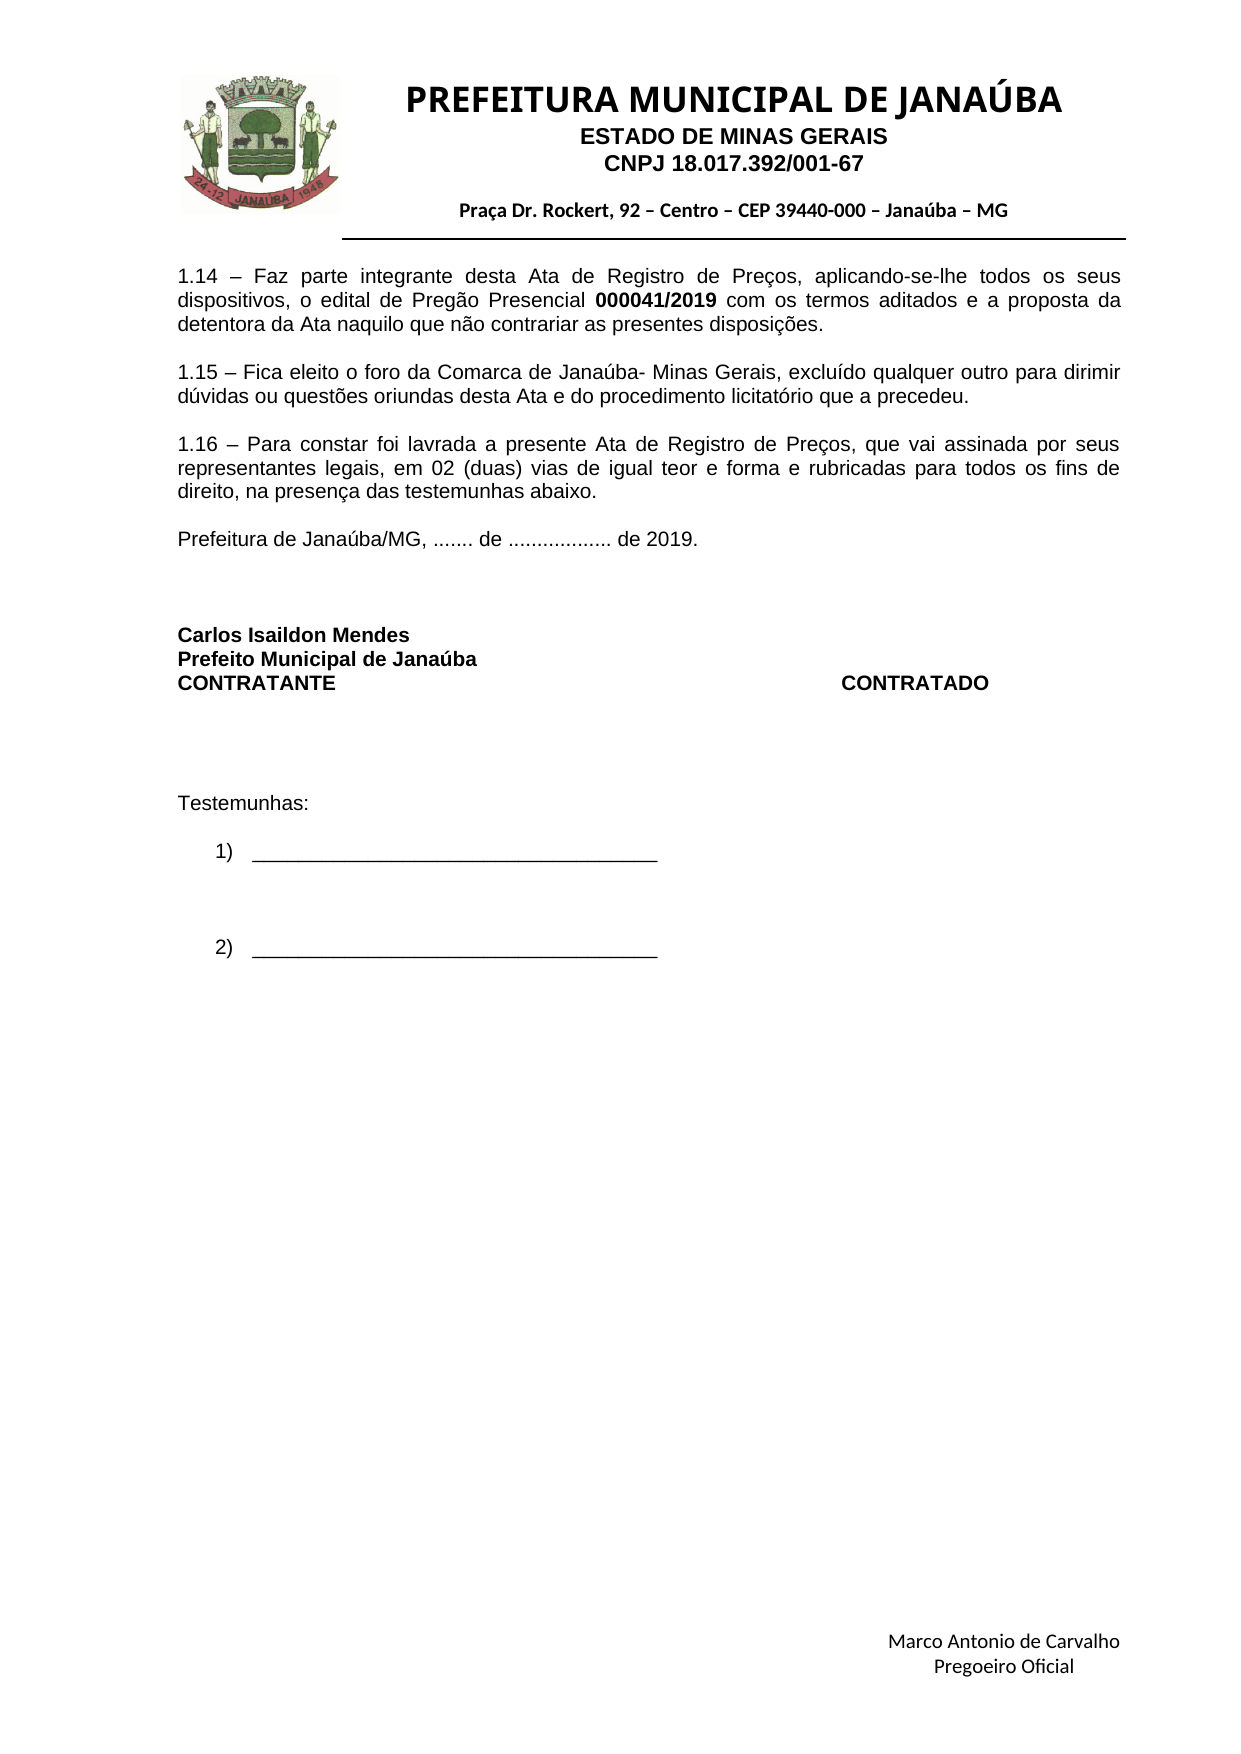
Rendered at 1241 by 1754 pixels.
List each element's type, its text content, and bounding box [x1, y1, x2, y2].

text Testemunhas: [177, 791, 1122, 815]
list ___________________________________ [215, 839, 1122, 863]
picture [180, 75, 341, 214]
text Prefeito Municipal de Janaúba [177, 647, 1122, 671]
text 1.16 – Para constar foi lavrada a presente Ata de Registro de Preços, que vai assinada por seus representantes legais, em 02 (duas) vias de igual teor e forma e rubricadas para todos os fins de direito, na presença das testemunhas abaixo. [177, 431, 1122, 503]
text 1.14 – Faz parte integrante desta Ata de Registro de Preços, aplicando-se-lhe todos os seus dispositivos, o edital de Pregão Presencial 000041/2019 com os termos aditados e a proposta da detentora da Ata naquilo que não contrariar as presentes disposições. [177, 264, 1122, 336]
text Prefeitura de Janaúba/MG, ....... de .................. de 2019. [177, 527, 1122, 551]
text CONTRATANTE CONTRATADO [177, 671, 1122, 695]
text 1.15 – Fica eleito o foro da Comarca de Janaúba- Minas Gerais, excluído qualquer outro para dirimir dúvidas ou questões oriundas desta Ata e do procedimento licitatório que a precedeu. [177, 359, 1122, 407]
text Carlos Isaildon Mendes [177, 623, 1122, 647]
list ___________________________________ [215, 934, 1122, 958]
